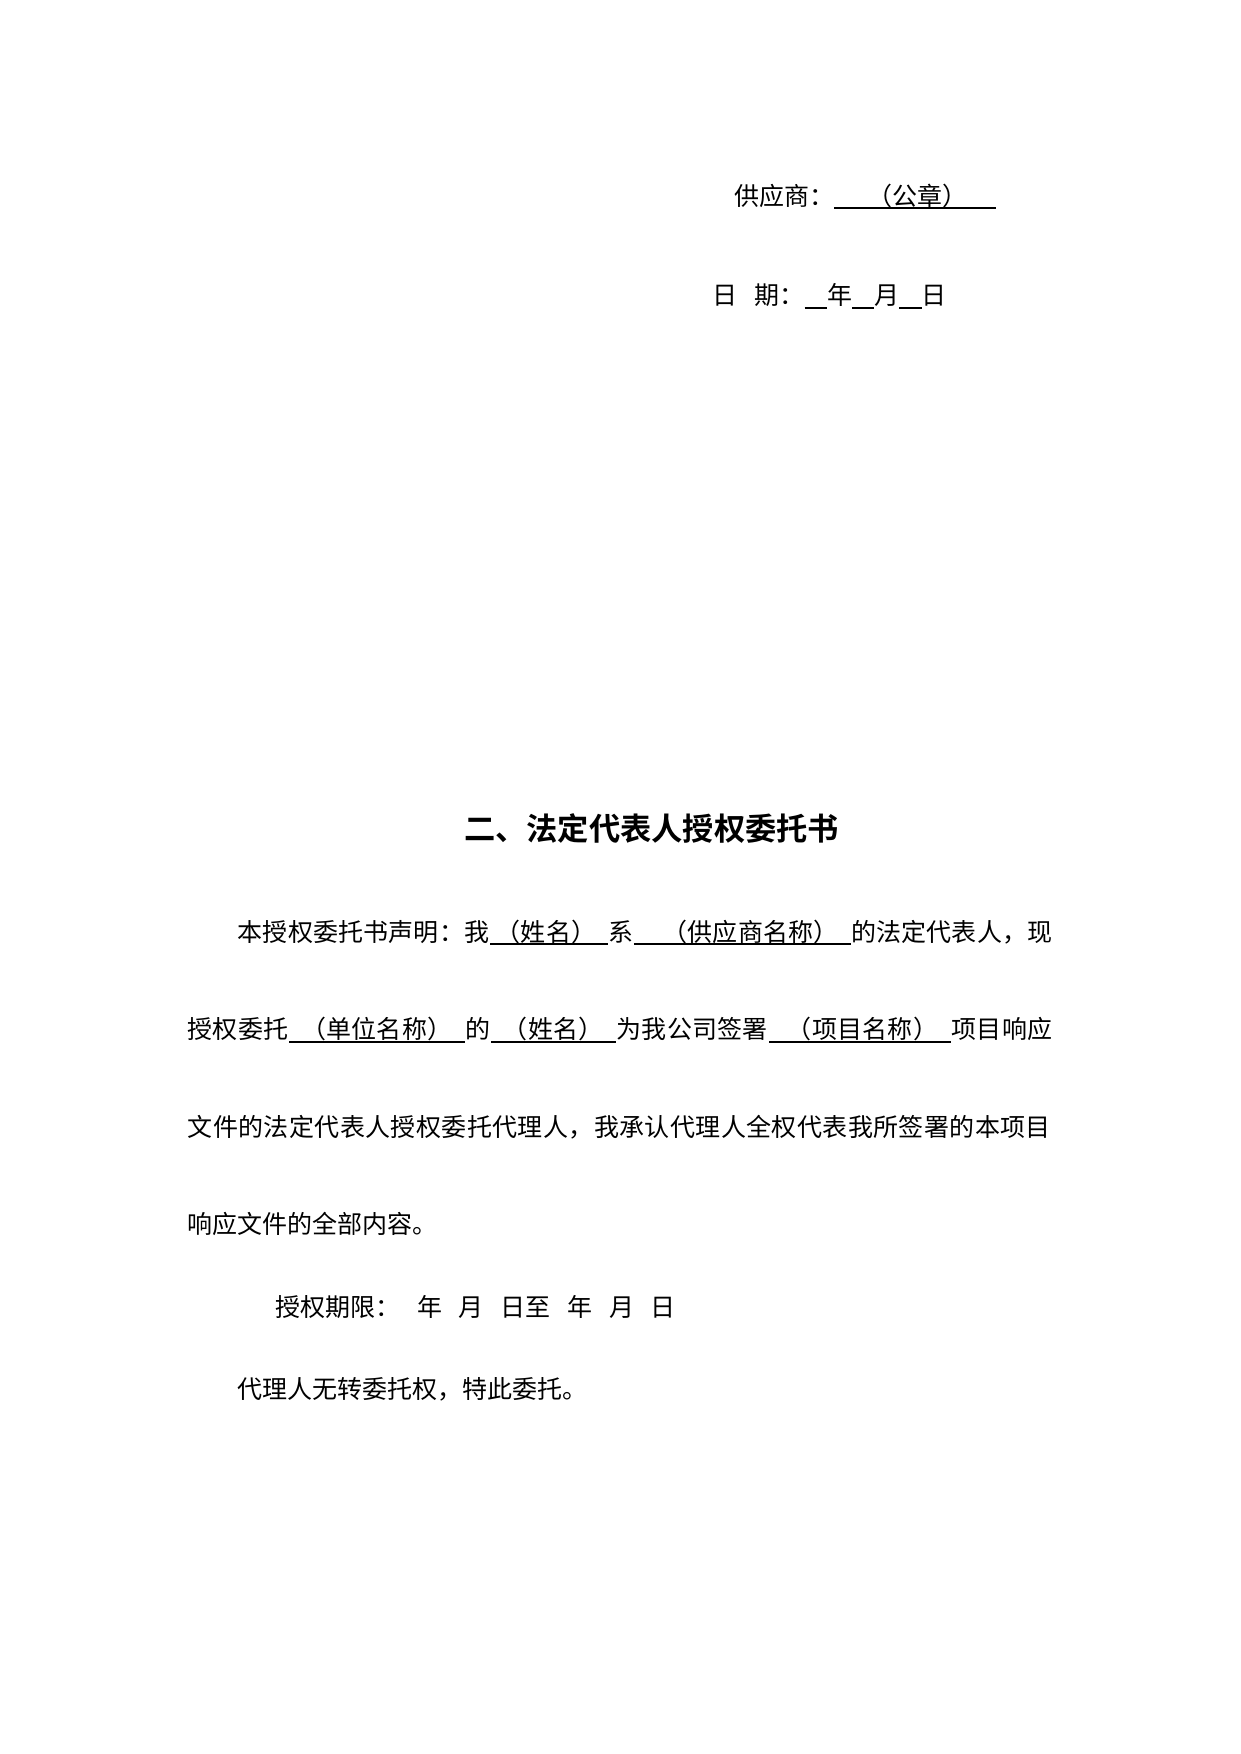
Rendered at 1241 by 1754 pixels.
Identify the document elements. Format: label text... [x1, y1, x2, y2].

text 供应商： （公章） [187, 162, 1053, 227]
text 代理人无转委托权，特此委托。 [187, 1355, 1053, 1420]
text 授权期限： 年 月 日至 年 月 日 [275, 1273, 1053, 1338]
text 本授权委托书声明：我 （姓名） 系 （供应商名称） 的法定代表人，现授权委托 （单位名称） 的 （姓名） 为我公司签署 （项目名称） 项目响应文件的法定代表人授权委托代理人，我承认代理人全权代表我所签署的本项目响应文件的全部内容。 [187, 898, 1053, 1255]
text 日 期： 年 月 日 [187, 261, 1053, 326]
text 二、法定代表人授权委托书 [187, 794, 1053, 859]
